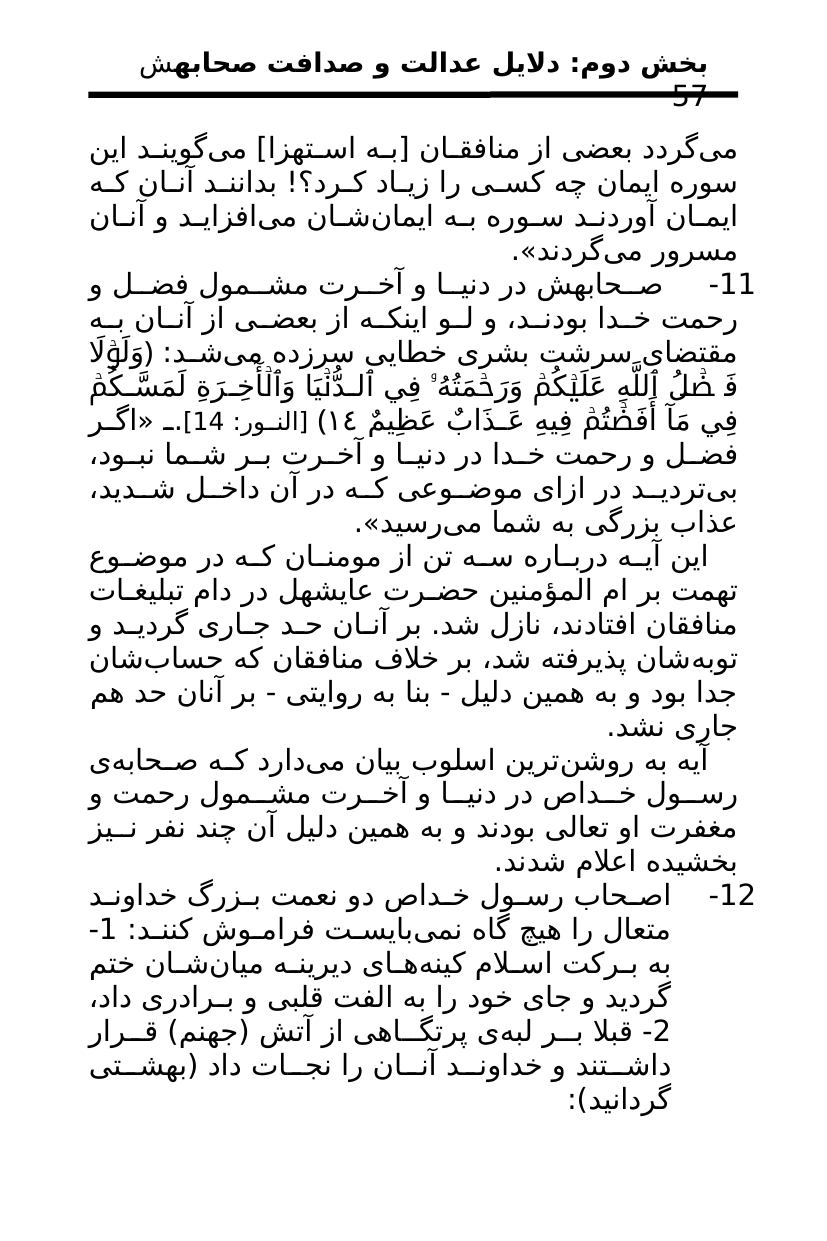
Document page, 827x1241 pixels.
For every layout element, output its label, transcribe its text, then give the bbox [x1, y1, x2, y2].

list صحابهش در دنیا و آخرت مشمول فضل و رحمت خدا بودند، و لو اینکه از بعضی از آنان به مقتضای سرشت بشری خطایی سرزده می‌شد: ﴿وَلَوۡلَا فَضۡلُ ٱللَّهِ عَلَيۡكُمۡ وَرَحۡمَتُهُۥ فِي ٱلدُّنۡيَا وَٱلۡأٓخِرَةِ لَمَسَّكُمۡ فِي مَآ أَفَضۡتُمۡ فِيهِ عَذَابٌ عَظِيمٌ ١٤﴾ [النور: 14]. «اگر فضل و رحمت خدا در دنیا و آخرت بر شما نبود، بی‌تردید در ازای موضوعی که در آن داخل شدید، عذاب بزرگی به شما می‌رسید». [89, 267, 738, 539]
text آیه به روشن‌ترین اسلوب بیان می‌دارد که صحابه‌ی رسول خداص در دنیا و آخرت مشمول رحمت و مغفرت او تعالی بودند و به همین دلیل آن چند نفر نیز بخشیده اعلام شدند. [89, 743, 738, 879]
text این آیه درباره سه تن از مومنان که در موضوع تهمت بر ام المؤمنین حضرت عایشهل در دام تبلیغات منافقان افتادند، نازل شد. بر آنان حد جاری گردید و توبه‌شان پذیرفته شد، بر خلاف منافقان که حساب‌شان جدا بود و به همین دلیل - بنا به روایتی - بر آنان حد هم جاری نشد. [89, 539, 738, 743]
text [89, 132, 738, 267]
list اصحاب رسول خداص دو نعمت بزرگ خداوند متعال را هیچ گاه نمی‌بایست فراموش کنند: 1- به برکت اسلام کینه‌های دیرینه میان‌شان ختم گردید و جای خود را به الفت قلبی و برادری داد، 2- قبلا بر لبه‌ی پرتگاهی از آتش (جهنم) قرار داشتند و خداوند آنان را نجات داد (بهشتی گردانید): [89, 879, 708, 1116]
